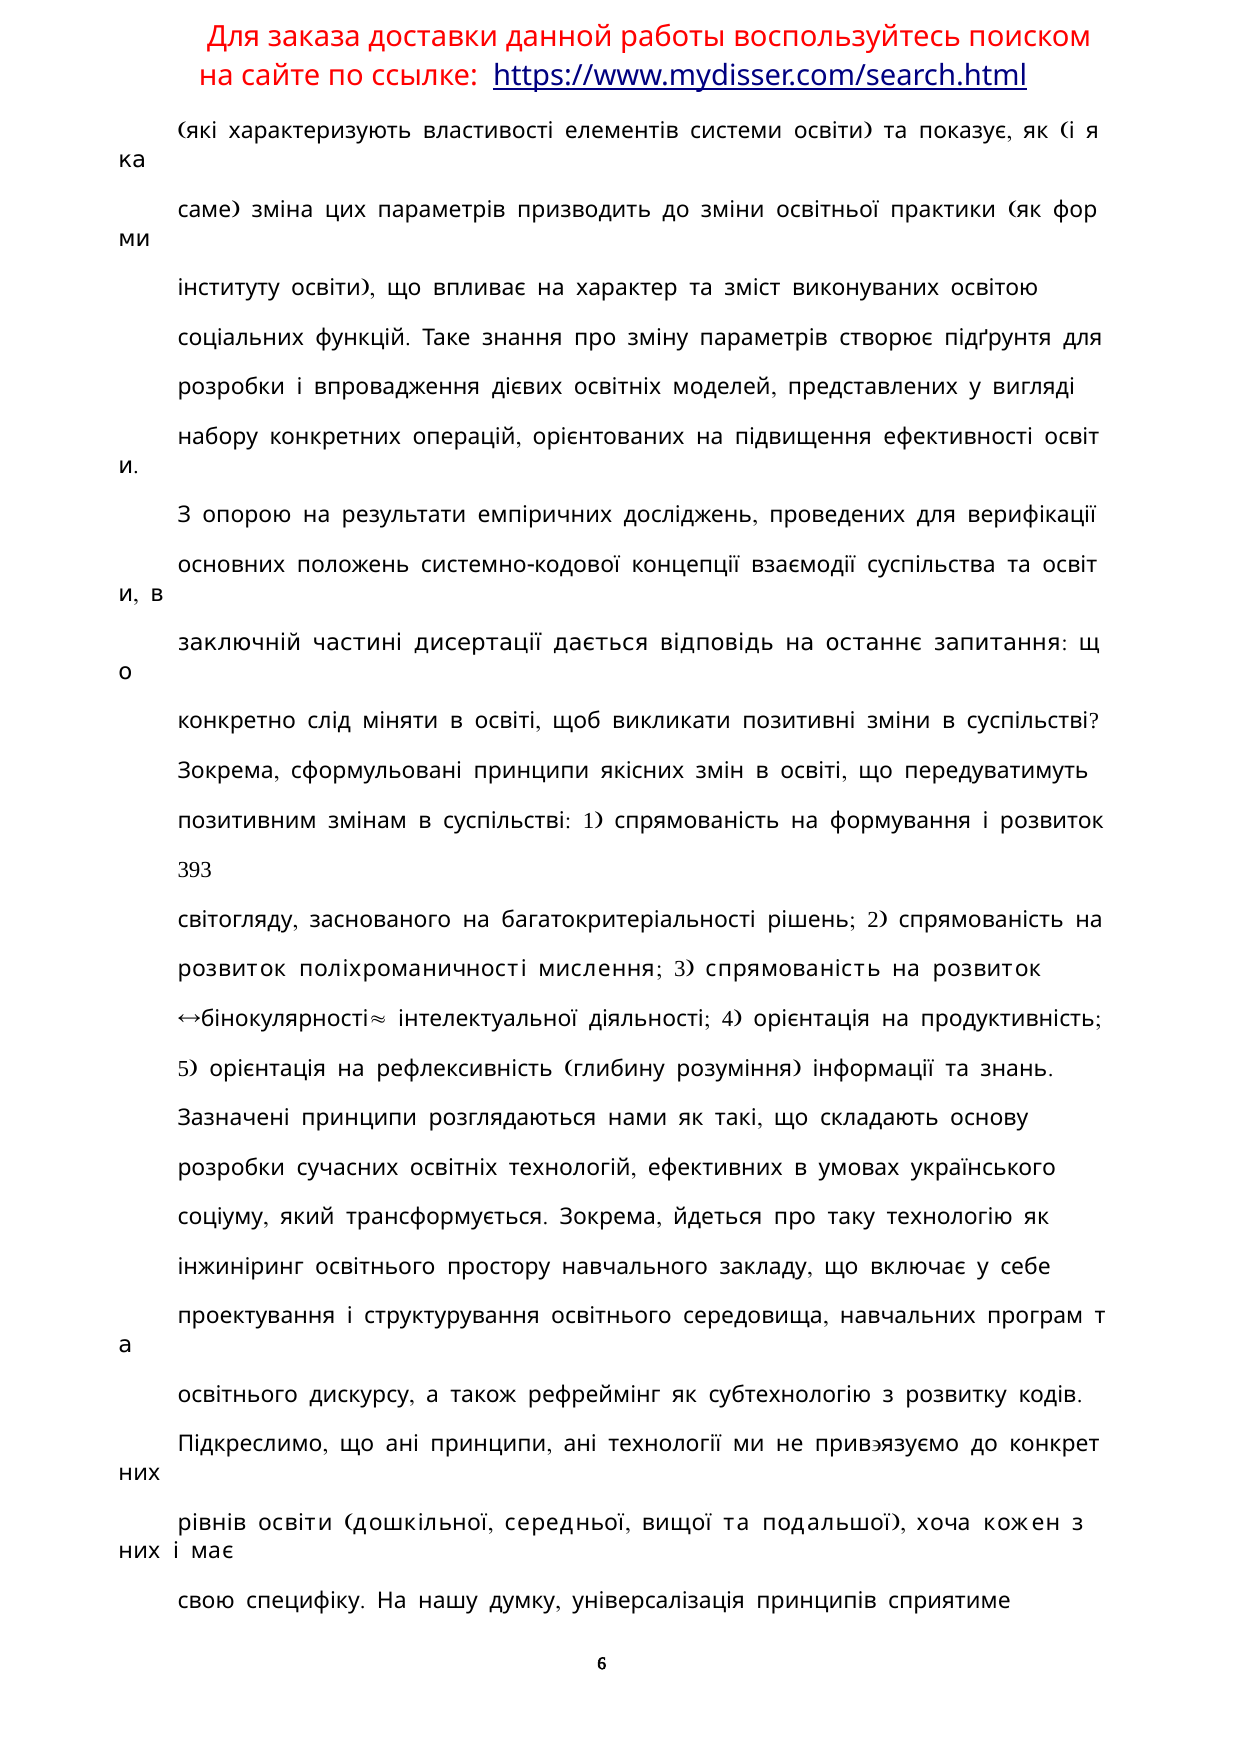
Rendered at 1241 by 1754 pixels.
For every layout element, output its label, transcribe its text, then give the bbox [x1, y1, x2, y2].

text Підкреслимощоаніпринципианітехнологіїминепривязуємодоконкретних [118, 1428, 1107, 1485]
text позитивнимзмінамвсуспільствіспрямованістьнаформуванняірозвиток [118, 804, 1107, 833]
text Зазначеніпринципирозглядаютьсянамияктакіщоскладаютьоснову [118, 1102, 1107, 1130]
text конкретнослідмінятивосвітіщобвикликатипозитивнізмінивсуспільстві [118, 705, 1107, 734]
text якіхарактеризуютьвластивостіелементівсистемиосвітитапоказуєякіяка [118, 115, 1107, 172]
text орієнтаціянарефлексивністьглибинурозумінняінформаціїтазнань [118, 1052, 1107, 1081]
text розробкисучаснихосвітніхтехнологійефективнихвумовахукраїнського [118, 1151, 1107, 1180]
text інжинірингосвітньогопросторунавчальногозакладущовключаєусебе [118, 1250, 1107, 1279]
text заключнійчастинідисертаціїдаєтьсявідповідьнаостаннєзапитаннящо [118, 627, 1107, 684]
text соціальнихфункційТакезнанняпрозмінупараметрівстворюєпідґрунтядля [118, 321, 1107, 350]
text бінокулярностіінтелектуальноїдіяльностіорієнтаціянапродуктивність [118, 1002, 1107, 1031]
text світоглядузаснованогонабагатокритеріальностірішеньспрямованістьна [118, 903, 1107, 932]
text Зопороюнарезультатиемпіричнихдослідженьпроведенихдляверифікації [118, 499, 1107, 527]
text наборуконкретнихопераційорієнтованихнапідвищенняефективностіосвіти [118, 420, 1107, 478]
text рівнівосвітидошкільноїсередньоївищоїтаподальшоїхочакожензнихімає [118, 1506, 1107, 1564]
text освітньогодискурсуатакожрефреймінгяксубтехнологіюзрозвиткукодів [118, 1378, 1107, 1407]
text  [118, 854, 1107, 882]
text інститутуосвітищовпливаєнахарактертазміствиконуванихосвітою [118, 272, 1107, 300]
text Зокремасформульованіпринципиякіснихзмінвосвітіщопередуватимуть [118, 754, 1107, 783]
text проектуванняіструктуруванняосвітньогосередовищанавчальнихпрограмта [118, 1300, 1107, 1357]
text розвитокполіхроманичностімисленняспрямованістьнарозвиток [118, 953, 1107, 982]
text розробкиівпровадженнядієвихосвітніхмоделейпредставленихувигляді [118, 371, 1107, 399]
text основнихположеньсистемнокодовоїконцепціївзаємодіїсуспільстватаосвітив [118, 548, 1107, 606]
text своюспецифікуНанашудумкууніверсалізаціяпринципівсприятиме [118, 1584, 1107, 1613]
text соціумуякийтрансформуєтьсяЗокремайдетьсяпротакутехнологіюяк [118, 1201, 1107, 1229]
text самезмінацихпараметрівпризводитьдозміниосвітньоїпрактикиякформи [118, 193, 1107, 251]
